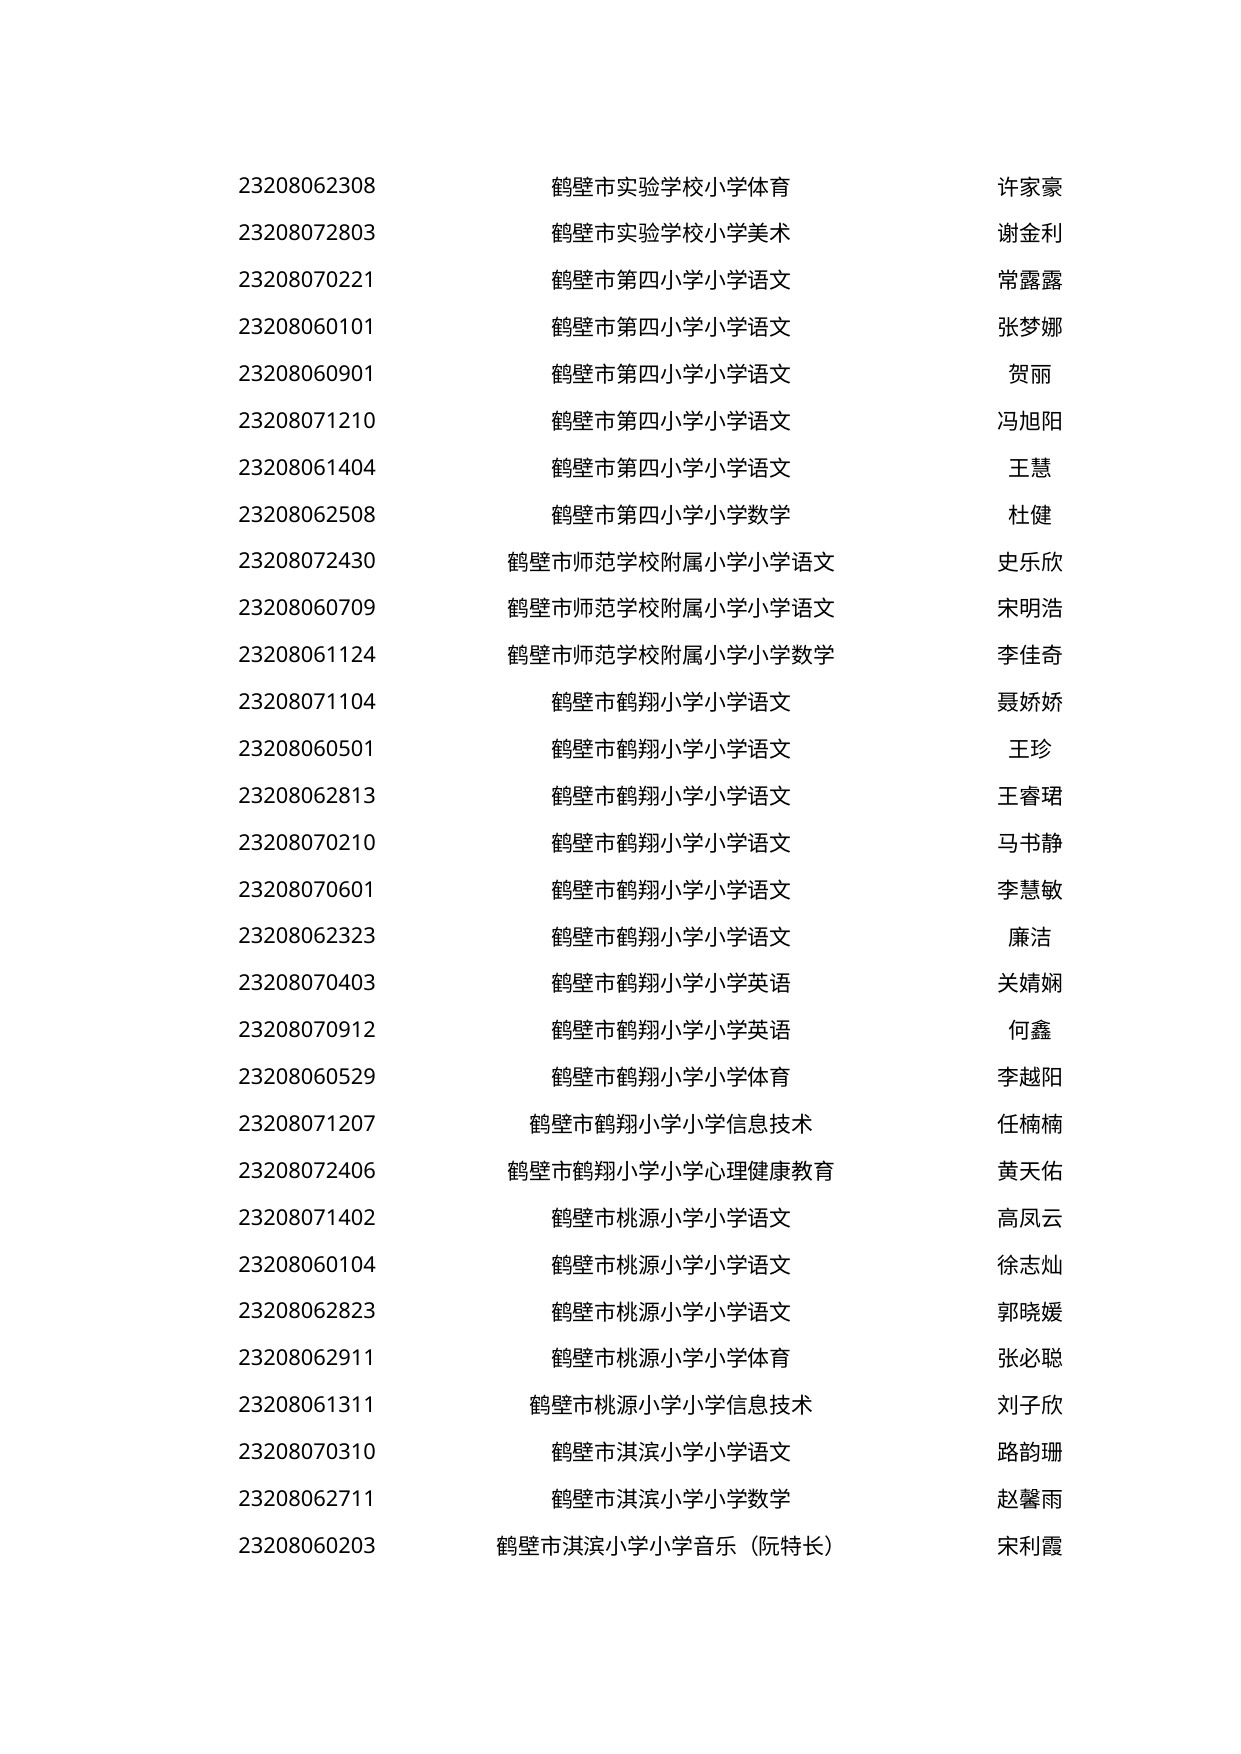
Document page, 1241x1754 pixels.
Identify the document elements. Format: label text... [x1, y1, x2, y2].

table_cell 23208062813 [186, 771, 428, 818]
table_cell 鹤壁市实验学校小学体育 [428, 162, 914, 209]
table_cell 何鑫 [915, 1006, 1145, 1053]
table_cell 23208060101 [186, 303, 428, 349]
table_cell 宋利霞 [915, 1521, 1145, 1568]
table_cell 鹤壁市实验学校小学美术 [428, 209, 914, 256]
table_cell 高凤云 [915, 1193, 1145, 1240]
table_cell 王睿珺 [915, 771, 1145, 818]
table_cell 23208060529 [186, 1053, 428, 1099]
table_cell 23208061124 [186, 631, 428, 678]
table_cell 鹤壁市师范学校附属小学小学语文 [428, 584, 914, 631]
table_cell 鹤壁市鹤翔小学小学语文 [428, 678, 914, 724]
table_cell 鹤壁市鹤翔小学小学语文 [428, 912, 914, 959]
table_cell 徐志灿 [915, 1240, 1145, 1287]
table_cell 杜健 [915, 490, 1145, 537]
table_cell 23208070912 [186, 1006, 428, 1053]
table_cell 23208071104 [186, 678, 428, 724]
table_cell 23208070601 [186, 865, 428, 912]
table_cell 鹤壁市鹤翔小学小学语文 [428, 818, 914, 865]
table_cell 23208070221 [186, 256, 428, 303]
table_cell 鹤壁市鹤翔小学小学体育 [428, 1053, 914, 1099]
table_cell 任楠楠 [915, 1100, 1145, 1146]
table_cell 张必聪 [915, 1334, 1145, 1381]
table_cell 23208072430 [186, 537, 428, 584]
table_cell 廉洁 [915, 912, 1145, 959]
table_cell 贺丽 [915, 350, 1145, 396]
table_cell 23208071207 [186, 1100, 428, 1146]
table_cell 23208070403 [186, 959, 428, 1006]
table_cell 黄天佑 [915, 1146, 1145, 1193]
table_cell 鹤壁市淇滨小学小学音乐（阮特长） [428, 1521, 914, 1568]
table_cell 王珍 [915, 725, 1145, 771]
table_cell 鹤壁市第四小学小学数学 [428, 490, 914, 537]
table_cell 宋明浩 [915, 584, 1145, 631]
table_cell 聂娇娇 [915, 678, 1145, 724]
table_cell 鹤壁市鹤翔小学小学语文 [428, 771, 914, 818]
table_cell 冯旭阳 [915, 396, 1145, 443]
table_cell 史乐欣 [915, 537, 1145, 584]
table_cell 鹤壁市第四小学小学语文 [428, 256, 914, 303]
table_cell 鹤壁市桃源小学小学语文 [428, 1287, 914, 1334]
table_cell 23208061404 [186, 443, 428, 490]
table_cell 23208062308 [186, 162, 428, 209]
table_cell 鹤壁市淇滨小学小学语文 [428, 1428, 914, 1474]
table_cell 23208060901 [186, 350, 428, 396]
table_cell 23208071402 [186, 1193, 428, 1240]
table_cell 鹤壁市第四小学小学语文 [428, 350, 914, 396]
table_cell 鹤壁市桃源小学小学信息技术 [428, 1381, 914, 1428]
table_cell 鹤壁市淇滨小学小学数学 [428, 1475, 914, 1521]
table_cell 鹤壁市鹤翔小学小学语文 [428, 725, 914, 771]
table_cell 刘子欣 [915, 1381, 1145, 1428]
table_cell 赵馨雨 [915, 1475, 1145, 1521]
table_cell 谢金利 [915, 209, 1145, 256]
table_cell 李慧敏 [915, 865, 1145, 912]
table_cell 鹤壁市第四小学小学语文 [428, 303, 914, 349]
table_cell 23208070310 [186, 1428, 428, 1474]
table_cell 鹤壁市桃源小学小学语文 [428, 1193, 914, 1240]
table_cell 王慧 [915, 443, 1145, 490]
table_cell 鹤壁市鹤翔小学小学英语 [428, 1006, 914, 1053]
table_cell 23208062323 [186, 912, 428, 959]
table_cell 23208071210 [186, 396, 428, 443]
table_cell 23208062711 [186, 1475, 428, 1521]
table_cell 23208062508 [186, 490, 428, 537]
table_cell 鹤壁市鹤翔小学小学心理健康教育 [428, 1146, 914, 1193]
table_cell 鹤壁市师范学校附属小学小学语文 [428, 537, 914, 584]
table_cell 23208062823 [186, 1287, 428, 1334]
table_cell 鹤壁市第四小学小学语文 [428, 396, 914, 443]
table_cell 23208070210 [186, 818, 428, 865]
table_cell 关婧娴 [915, 959, 1145, 1006]
table_cell 鹤壁市第四小学小学语文 [428, 443, 914, 490]
table_cell 23208062911 [186, 1334, 428, 1381]
table_cell 鹤壁市鹤翔小学小学语文 [428, 865, 914, 912]
table_cell 鹤壁市鹤翔小学小学英语 [428, 959, 914, 1006]
table_cell 鹤壁市桃源小学小学语文 [428, 1240, 914, 1287]
table_cell 23208072406 [186, 1146, 428, 1193]
table_cell 张梦娜 [915, 303, 1145, 349]
table_cell 鹤壁市桃源小学小学体育 [428, 1334, 914, 1381]
table_cell 郭晓媛 [915, 1287, 1145, 1334]
table_cell 路韵珊 [915, 1428, 1145, 1474]
table_cell 李越阳 [915, 1053, 1145, 1099]
table_cell 李佳奇 [915, 631, 1145, 678]
table_cell 常露露 [915, 256, 1145, 303]
table_cell 23208061311 [186, 1381, 428, 1428]
table_cell 许家豪 [915, 162, 1145, 209]
table_cell 鹤壁市师范学校附属小学小学数学 [428, 631, 914, 678]
table_cell 马书静 [915, 818, 1145, 865]
table_cell 23208072803 [186, 209, 428, 256]
table_cell 23208060203 [186, 1521, 428, 1568]
table_cell 23208060501 [186, 725, 428, 771]
table_cell 23208060709 [186, 584, 428, 631]
table_cell 鹤壁市鹤翔小学小学信息技术 [428, 1100, 914, 1146]
table_cell 23208060104 [186, 1240, 428, 1287]
